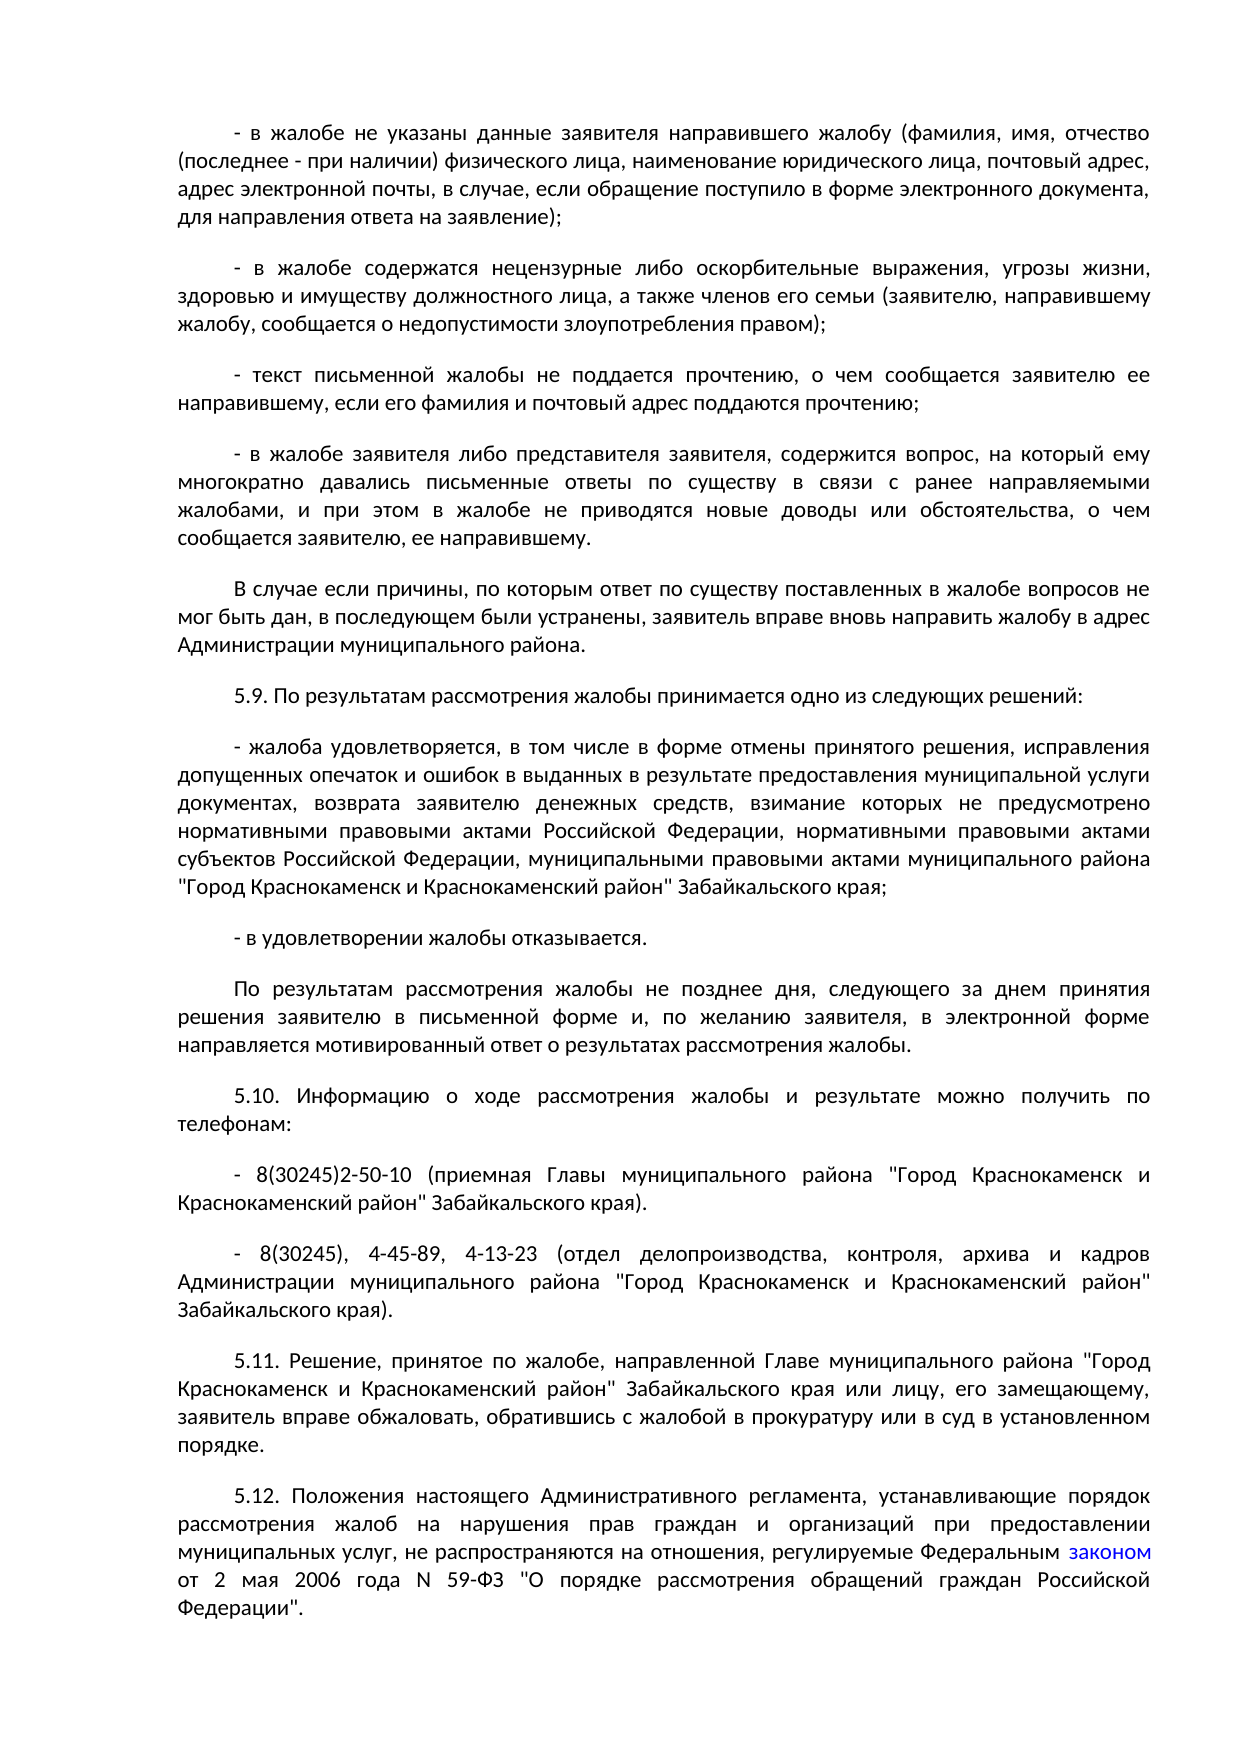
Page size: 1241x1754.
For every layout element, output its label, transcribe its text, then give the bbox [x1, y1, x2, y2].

text - в жалобе заявителя либо представителя заявителя, содержится вопрос, на который ему многократно давались письменные ответы по существу в связи с ранее направляемыми жалобами, и при этом в жалобе не приводятся новые доводы или обстоятельства, о чем сообщается заявителю, ее направившему. [177, 439, 1152, 551]
text В случае если причины, по которым ответ по существу поставленных в жалобе вопросов не мог быть дан, в последующем были устранены, заявитель вправе вновь направить жалобу в адрес Администрации муниципального района. [177, 574, 1152, 658]
text 5.12. Положения настоящего Административного регламента, устанавливающие порядок рассмотрения жалоб на нарушения прав граждан и организаций при предоставлении муниципальных услуг, не распространяются на отношения, регулируемые Федеральным законом от 2 мая 2006 года N 59-ФЗ "О порядке рассмотрения обращений граждан Российской Федерации". [177, 1481, 1152, 1621]
text 5.11. Решение, принятое по жалобе, направленной Главе муниципального района "Город Краснокаменск и Краснокаменский район" Забайкальского края или лицу, его замещающему, заявитель вправе обжаловать, обратившись с жалобой в прокуратуру или в суд в установленном порядке. [177, 1346, 1152, 1458]
text - 8(30245)2-50-10 (приемная Главы муниципального района "Город Краснокаменск и Краснокаменский район" Забайкальского края). [177, 1160, 1152, 1216]
text - в жалобе не указаны данные заявителя направившего жалобу (фамилия, имя, отчество (последнее - при наличии) физического лица, наименование юридического лица, почтовый адрес, адрес электронной почты, в случае, если обращение поступило в форме электронного документа, для направления ответа на заявление); [177, 118, 1152, 230]
text По результатам рассмотрения жалобы не позднее дня, следующего за днем принятия решения заявителю в письменной форме и, по желанию заявителя, в электронной форме направляется мотивированный ответ о результатах рассмотрения жалобы. [177, 974, 1152, 1058]
text - жалоба удовлетворяется, в том числе в форме отмены принятого решения, исправления допущенных опечаток и ошибок в выданных в результате предоставления муниципальной услуги документах, возврата заявителю денежных средств, взимание которых не предусмотрено нормативными правовыми актами Российской Федерации, нормативными правовыми актами субъектов Российской Федерации, муниципальными правовыми актами муниципального района "Город Краснокаменск и Краснокаменский район" Забайкальского края; [177, 732, 1152, 900]
text - в удовлетворении жалобы отказывается. [177, 923, 1152, 951]
text 5.9. По результатам рассмотрения жалобы принимается одно из следующих решений: [177, 681, 1152, 709]
text - 8(30245), 4-45-89, 4-13-23 (отдел делопроизводства, контроля, архива и кадров Администрации муниципального района "Город Краснокаменск и Краснокаменский район" Забайкальского края). [177, 1239, 1152, 1323]
text - в жалобе содержатся нецензурные либо оскорбительные выражения, угрозы жизни, здоровью и имуществу должностного лица, а также членов его семьи (заявителю, направившему жалобу, сообщается о недопустимости злоупотребления правом); [177, 253, 1152, 337]
text 5.10. Информацию о ходе рассмотрения жалобы и результате можно получить по телефонам: [177, 1081, 1152, 1137]
text - текст письменной жалобы не поддается прочтению, о чем сообщается заявителю ее направившему, если его фамилия и почтовый адрес поддаются прочтению; [177, 360, 1152, 416]
